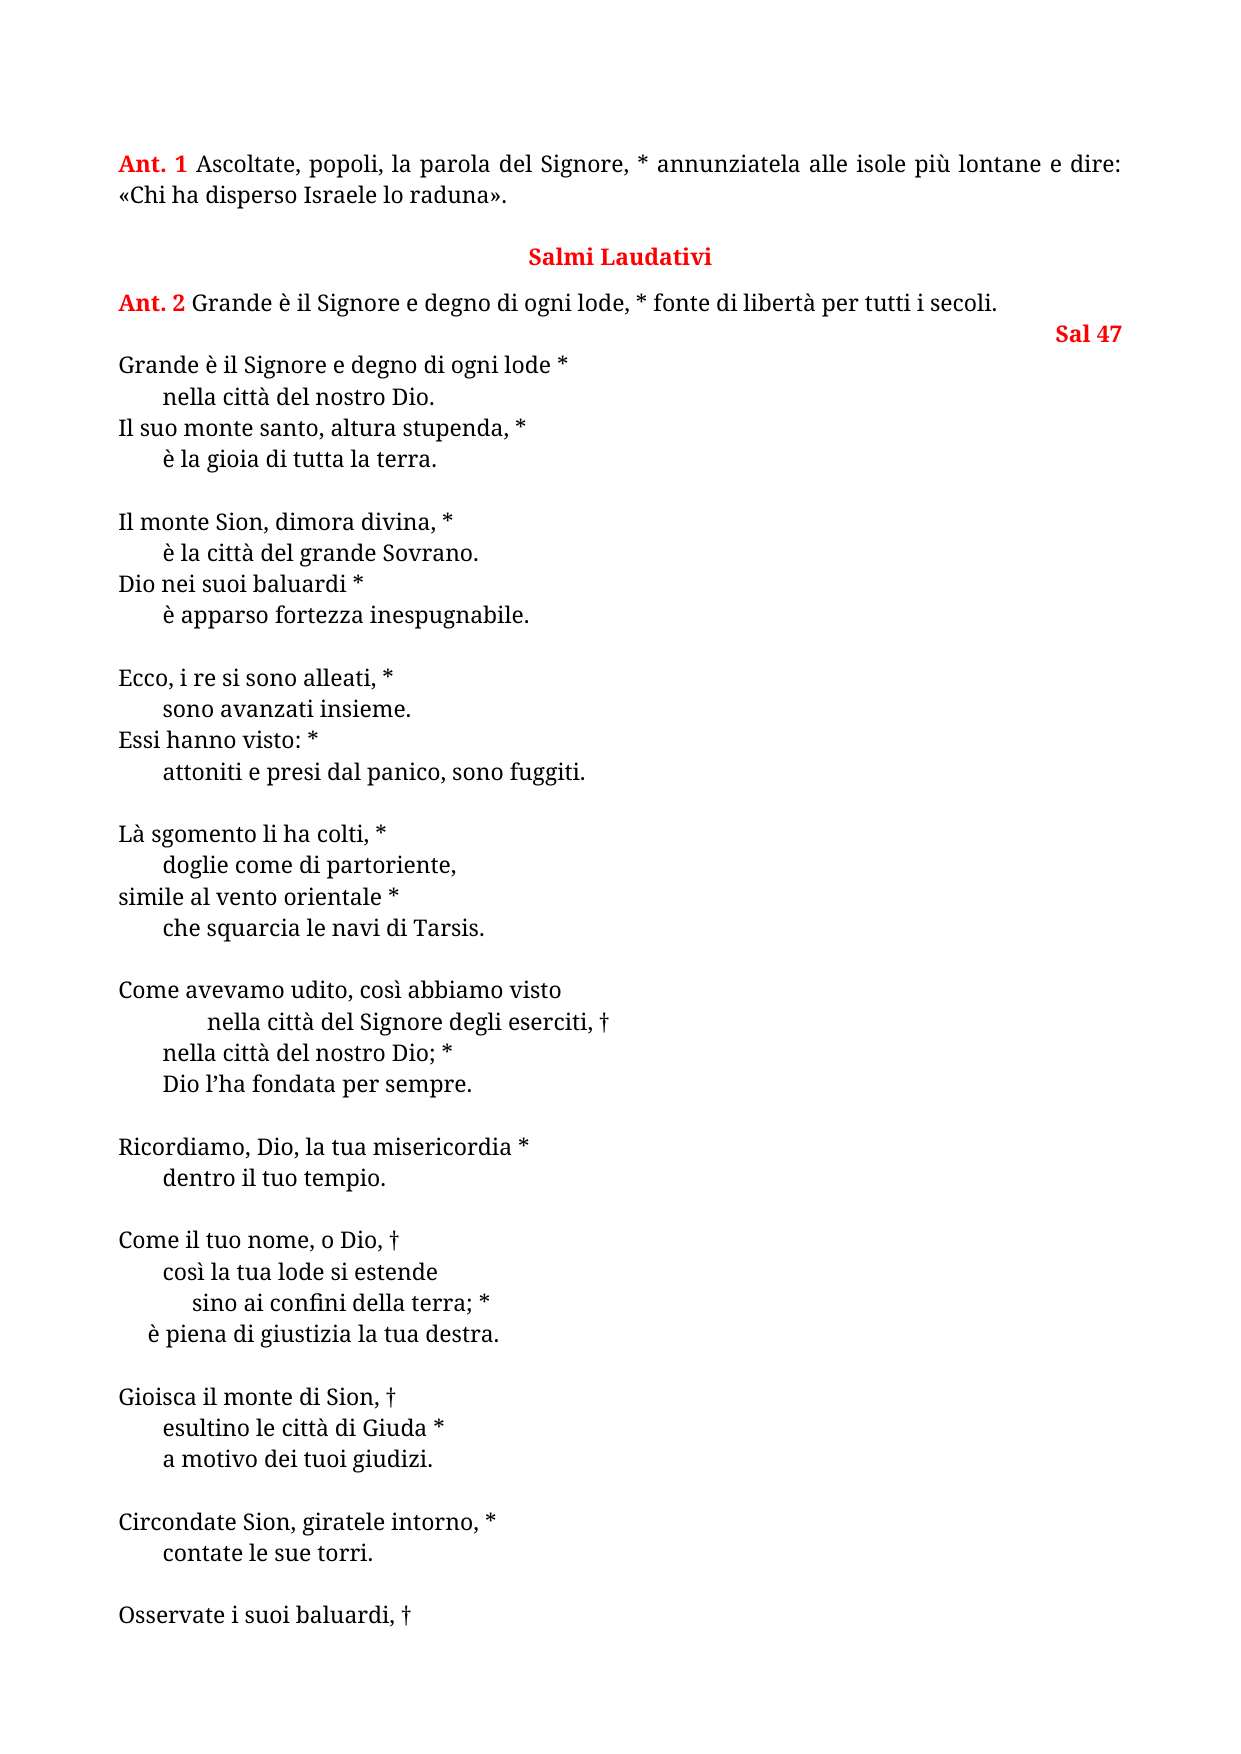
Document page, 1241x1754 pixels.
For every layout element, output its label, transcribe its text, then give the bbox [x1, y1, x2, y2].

text Dio l’ha fondata per sempre. [118, 1068, 1122, 1099]
text nella città del Signore degli eserciti, † [118, 1006, 1122, 1037]
text Ecco, i re si sono alleati, * [118, 662, 1122, 693]
text Grande è il Signore e degno di ogni lode * [118, 349, 1122, 381]
text che squarcia le navi di Tarsis. [118, 912, 1122, 943]
text Salmi Laudativi [118, 241, 1122, 273]
text Circondate Sion, giratele intorno, * [118, 1506, 1122, 1537]
text Il suo monte santo, altura stupenda, * [118, 412, 1122, 443]
text Come avevamo udito, così abbiamo visto [118, 974, 1122, 1006]
text è la città del grande Sovrano. [118, 537, 1122, 568]
text è apparso fortezza inespugnabile. [118, 599, 1122, 631]
text simile al vento orientale * [118, 881, 1122, 912]
text Sal 47 [118, 318, 1122, 349]
text contate le sue torri. [118, 1537, 1122, 1568]
text così la tua lode si estende [118, 1256, 1122, 1287]
text Dio nei suoi baluardi * [118, 568, 1122, 599]
text è piena di giustizia la tua destra. [118, 1318, 1122, 1349]
text è la gioia di tutta la terra. [118, 443, 1122, 474]
text Gioisca il monte di Sion, † [118, 1381, 1122, 1412]
text sono avanzati insieme. [118, 693, 1122, 724]
text nella città del nostro Dio; * [118, 1037, 1122, 1068]
text Essi hanno visto: * [118, 724, 1122, 756]
text Il monte Sion, dimora divina, * [118, 506, 1122, 537]
text Osservate i suoi baluardi, † [118, 1599, 1122, 1631]
text a motivo dei tuoi giudizi. [118, 1443, 1122, 1474]
text Ant. 1 Ascoltate, popoli, la parola del Signore, * annunziatela alle isole più lontane e dire: «Chi ha disperso Israele lo raduna». [118, 148, 1122, 210]
text Là sgomento li ha colti, * [118, 818, 1122, 849]
text Come il tuo nome, o Dio, † [118, 1224, 1122, 1256]
text attoniti e presi dal panico, sono fuggiti. [118, 756, 1122, 787]
text doglie come di partoriente, [118, 849, 1122, 881]
text dentro il tuo tempio. [118, 1162, 1122, 1193]
text Ant. 2 Grande è il Signore e degno di ogni lode, * fonte di libertà per tutti i secoli. [118, 287, 1122, 318]
text nella città del nostro Dio. [118, 381, 1122, 412]
text esultino le città di Giuda * [118, 1412, 1122, 1443]
text Ricordiamo, Dio, la tua misericordia * [118, 1131, 1122, 1162]
text sino ai confini della terra; * [147, 1287, 1122, 1318]
